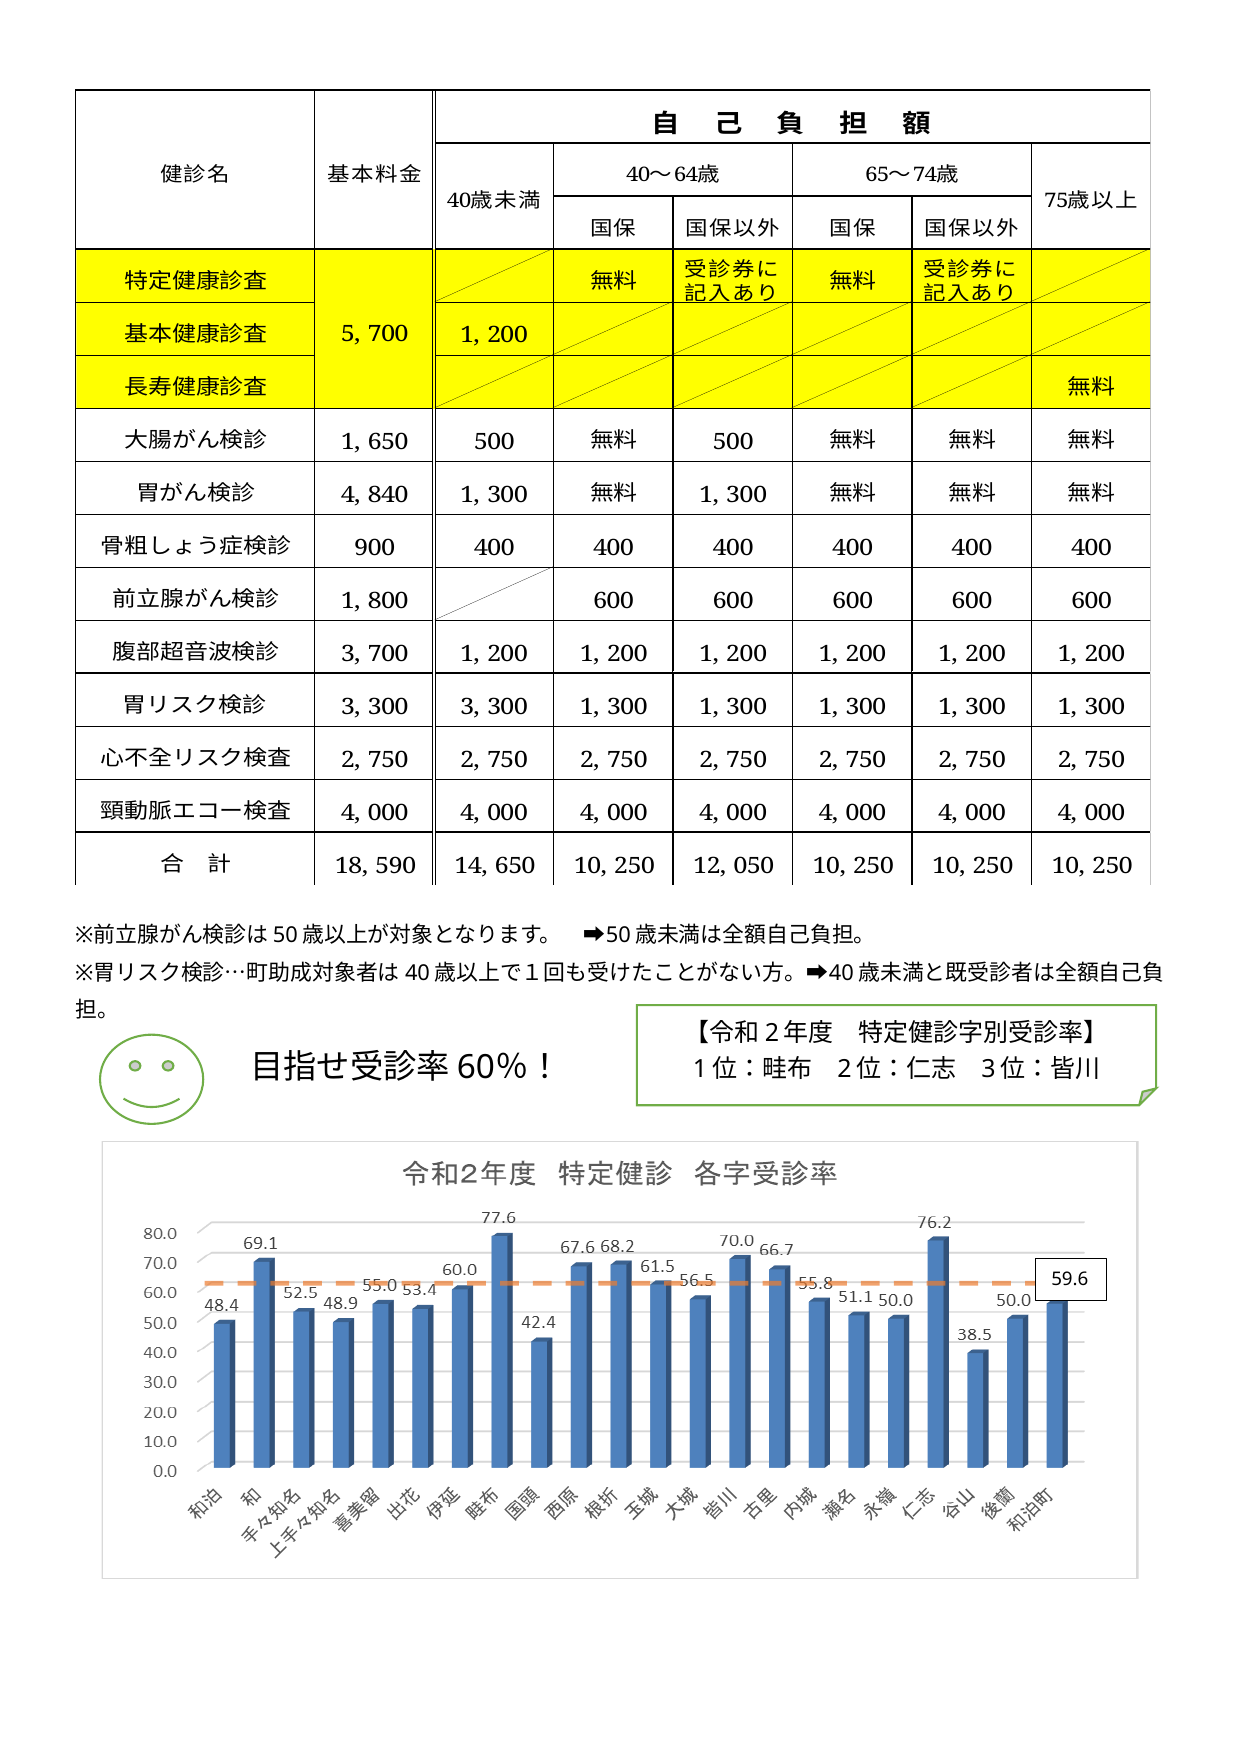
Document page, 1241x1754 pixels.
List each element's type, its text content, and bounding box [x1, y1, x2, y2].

text 目指せ受診率60％！ [75, 1027, 635, 1102]
text ※胃リスク検診…町助成対象者は40歳以上で１回も受けたことがない方。➡40歳未満と既受診者は全額自己負担。 [75, 952, 1165, 1027]
text 目指せ受診率60％！ [1145, 1027, 1165, 1102]
text ※前立腺がん検診は50歳以上が対象となります。 ➡50歳未満は全額自己負担。 [75, 914, 1165, 952]
picture [101, 1141, 1139, 1579]
